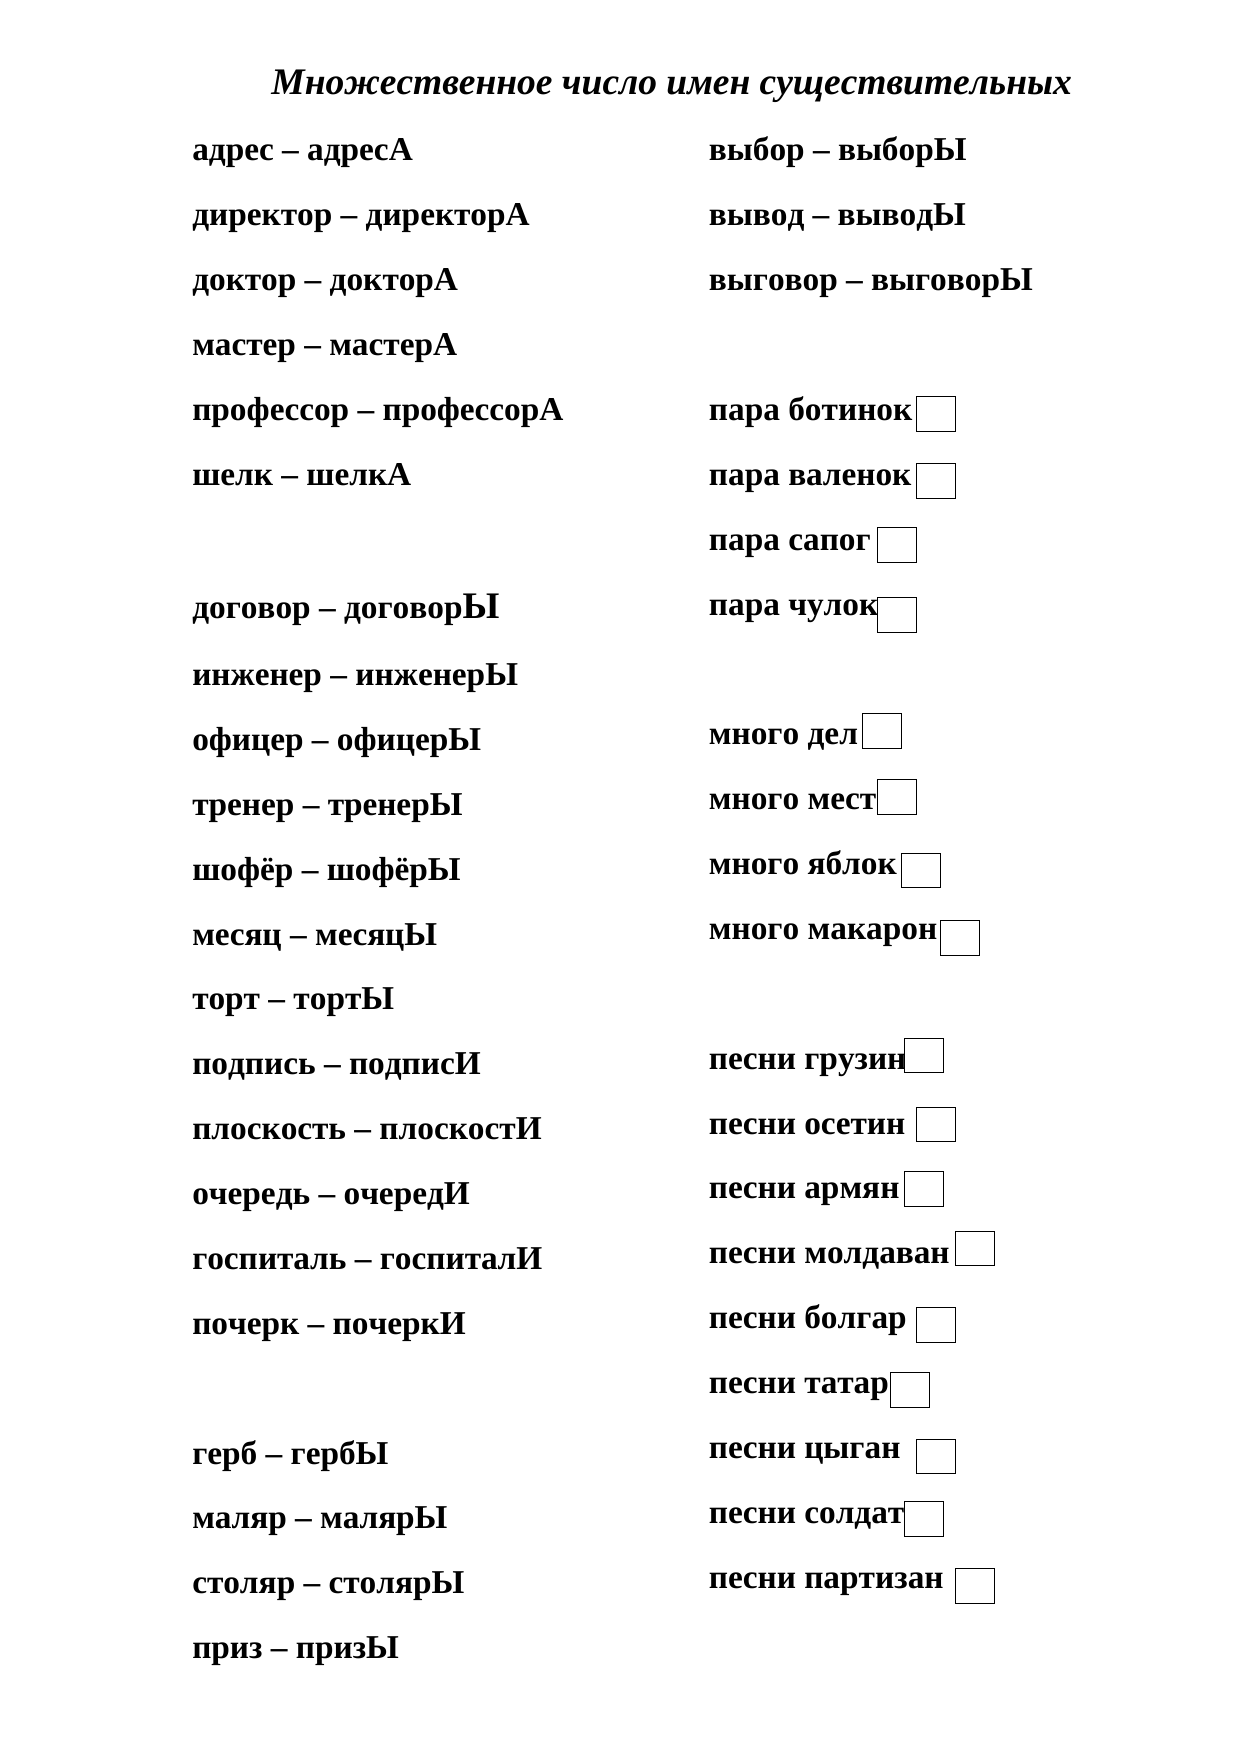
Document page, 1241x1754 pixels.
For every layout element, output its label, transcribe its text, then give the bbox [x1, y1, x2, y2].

text много мест [709, 778, 1152, 817]
text песни молдаван [709, 1233, 1152, 1271]
text торт – тортЫ [192, 979, 635, 1017]
text плоскость – плоскостИ [192, 1108, 635, 1147]
text доктор – докторА [192, 259, 635, 298]
text адрес – адресА [192, 129, 635, 168]
text много дел [709, 713, 1152, 752]
text тренер – тренерЫ [192, 784, 635, 822]
text много макарон [709, 908, 1152, 947]
text песни татар [709, 1362, 1152, 1401]
text пара валенок [709, 454, 1152, 492]
text офицер – офицерЫ [192, 719, 635, 757]
text директор – директорА [192, 194, 635, 233]
text вывод – выводЫ [709, 194, 1152, 233]
text песни армян [709, 1168, 1152, 1206]
text очередь – очередИ [192, 1173, 635, 1212]
text выговор – выговорЫ [709, 259, 1152, 298]
text выбор – выборЫ [709, 129, 1152, 168]
text договор – договорЫ [192, 584, 635, 627]
text приз – призЫ [192, 1628, 635, 1666]
text песни солдат [709, 1492, 1152, 1531]
text песни цыган [709, 1427, 1152, 1466]
text песни болгар [709, 1298, 1152, 1336]
text почерк – почеркИ [192, 1303, 635, 1341]
text госпиталь – госпиталИ [192, 1238, 635, 1277]
text песни партизан [709, 1557, 1152, 1596]
text маляр – малярЫ [192, 1498, 635, 1536]
text пара ботинок [709, 389, 1152, 427]
text месяц – месяцЫ [192, 914, 635, 952]
text подпись – подписИ [192, 1043, 635, 1082]
text столяр – столярЫ [192, 1563, 635, 1601]
text много яблок [709, 843, 1152, 882]
text пара чулок [709, 584, 1152, 622]
text песни осетин [709, 1103, 1152, 1141]
text шелк – шелкА [192, 454, 635, 492]
text Множественное число имен существительных [192, 59, 1152, 102]
text шофёр – шофёрЫ [192, 849, 635, 887]
text профессор – профессорА [192, 389, 635, 427]
text инженер – инженерЫ [192, 654, 635, 692]
text герб – гербЫ [192, 1433, 635, 1471]
text мастер – мастерА [192, 324, 635, 362]
text песни грузин [709, 1038, 1152, 1076]
text пара сапог [709, 519, 1152, 557]
